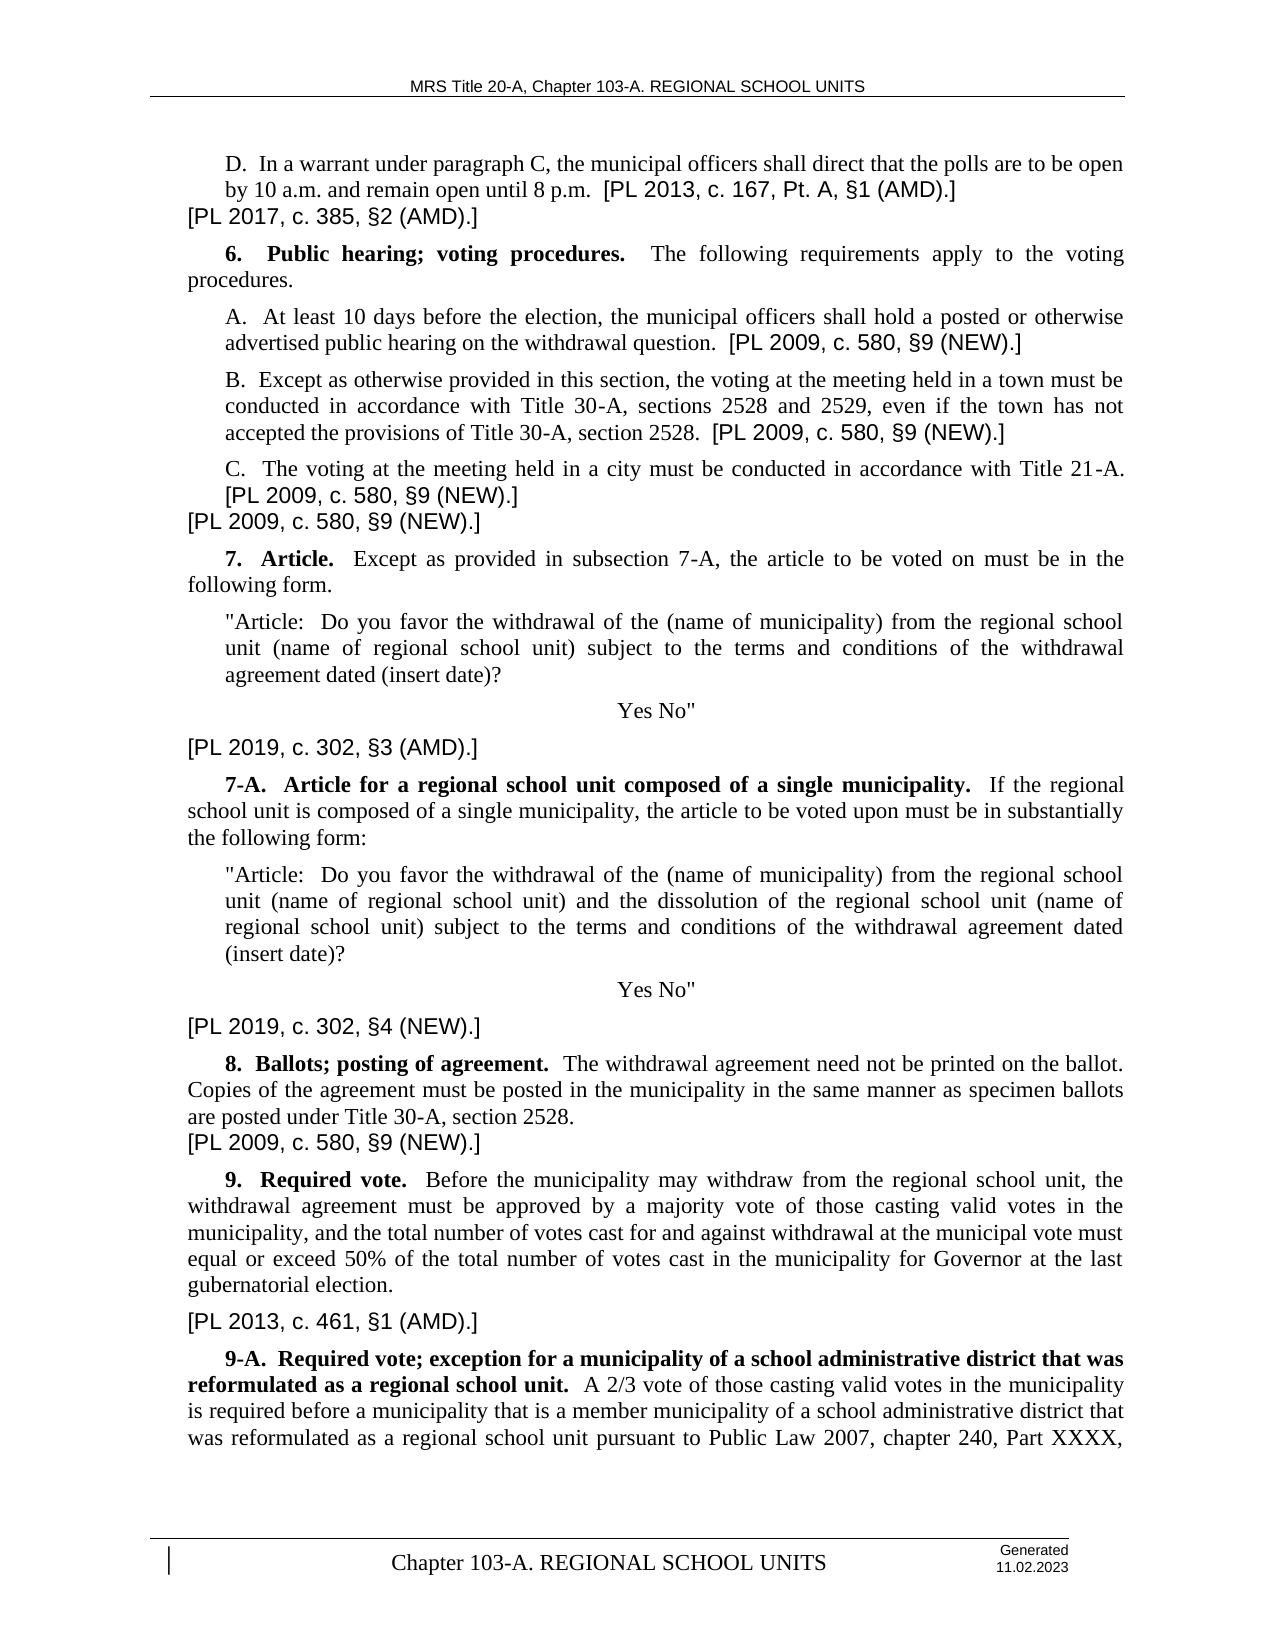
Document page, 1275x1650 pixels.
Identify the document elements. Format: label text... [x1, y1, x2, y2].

text 8. Ballots; posting of agreement. The withdrawal agreement need not be printed on the ballot. Copies of the agreement must be posted in the municipality in the same manner as specimen ballots are posted under Title 30‑A, section 2528. [187, 1050, 1125, 1129]
text C. The voting at the meeting held in a city must be conducted in accordance with Title 21‑A. [PL 2009, c. 580, §9 (NEW).] [225, 456, 1125, 508]
text A. At least 10 days before the election, the municipal officers shall hold a posted or otherwise advertised public hearing on the withdrawal question. [PL 2009, c. 580, §9 (NEW).] [225, 303, 1125, 356]
text [PL 2019, c. 302, §4 (NEW).] [187, 1013, 1125, 1039]
text 7-A. Article for a regional school unit composed of a single municipality. If the regional school unit is composed of a single municipality, the article to be voted upon must be in substantially the following form: [187, 771, 1125, 850]
text "Article: Do you favor the withdrawal of the (name of municipality) from the regional school unit (name of regional school unit) and the dissolution of the regional school unit (name of regional school unit) subject to the terms and conditions of the withdrawal agreement dated (insert date)? [225, 861, 1125, 966]
text Yes No" [187, 976, 1125, 1003]
text D. In a warrant under paragraph C, the municipal officers shall direct that the polls are to be open by 10 a.m. and remain open until 8 p.m. [PL 2013, c. 167, Pt. A, §1 (AMD).] [225, 150, 1125, 203]
text "Article: Do you favor the withdrawal of the (name of municipality) from the regional school unit (name of regional school unit) subject to the terms and conditions of the withdrawal agreement dated (insert date)? [225, 608, 1125, 687]
text [PL 2009, c. 580, §9 (NEW).] [187, 1129, 1125, 1155]
text Yes No" [187, 698, 1125, 724]
text [PL 2009, c. 580, §9 (NEW).] [187, 508, 1125, 534]
text 9. Required vote. Before the municipality may withdraw from the regional school unit, the withdrawal agreement must be approved by a majority vote of those casting valid votes in the municipality, and the total number of votes cast for and against withdrawal at the municipal vote must equal or exceed 50% of the total number of votes cast in the municipality for Governor at the last gubernatorial election. [187, 1166, 1125, 1298]
text [PL 2019, c. 302, §3 (AMD).] [187, 734, 1125, 761]
text [PL 2017, c. 385, §2 (AMD).] [187, 203, 1125, 229]
text 7. Article. Except as provided in subsection 7‑A, the article to be voted on must be in the following form. [187, 545, 1125, 598]
text B. Except as otherwise provided in this section, the voting at the meeting held in a town must be conducted in accordance with Title 30‑A, sections 2528 and 2529, even if the town has not accepted the provisions of Title 30‑A, section 2528. [PL 2009, c. 580, §9 (NEW).] [225, 366, 1125, 445]
text [PL 2013, c. 461, §1 (AMD).] [187, 1308, 1125, 1334]
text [187, 1345, 1125, 1450]
text 6. Public hearing; voting procedures. The following requirements apply to the voting procedures. [187, 239, 1125, 292]
